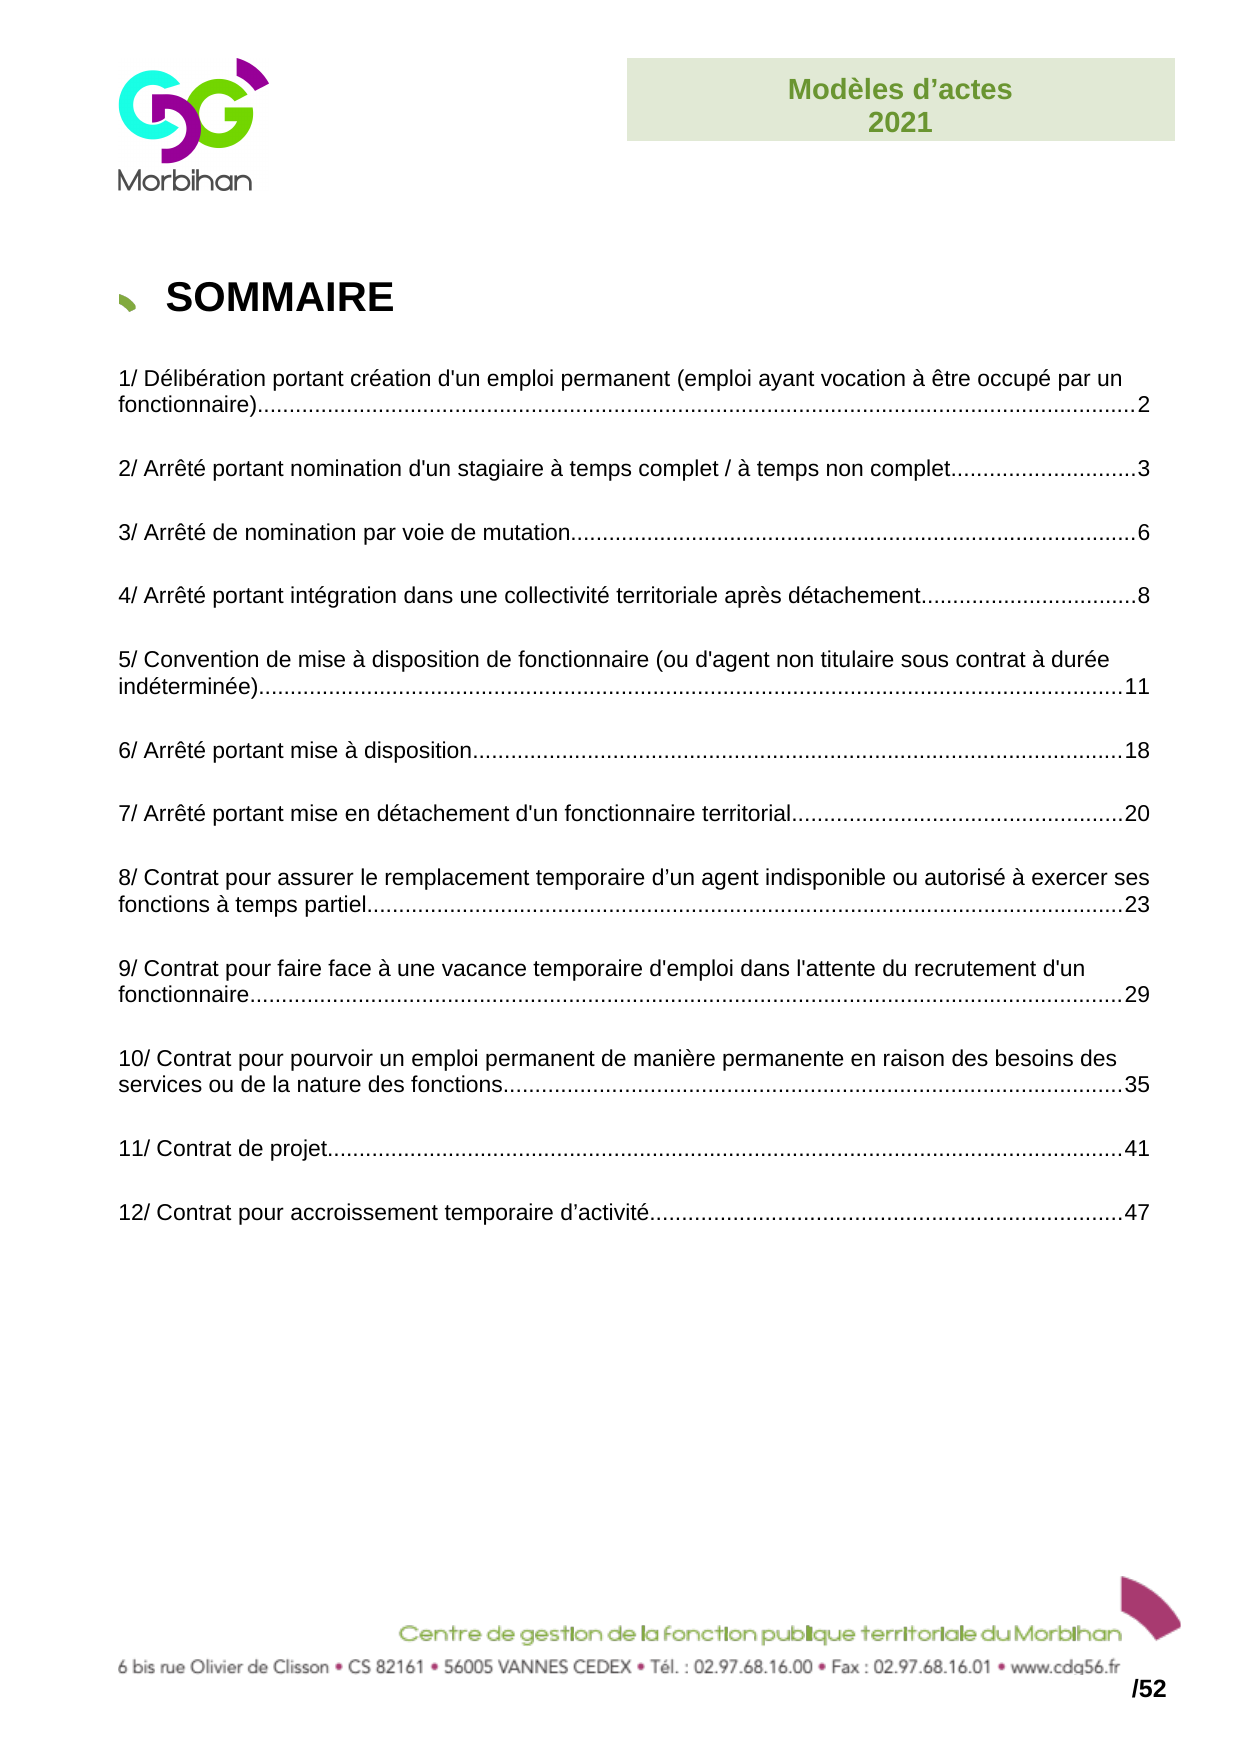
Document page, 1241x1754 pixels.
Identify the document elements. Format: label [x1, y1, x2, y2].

picture [118, 58, 269, 191]
